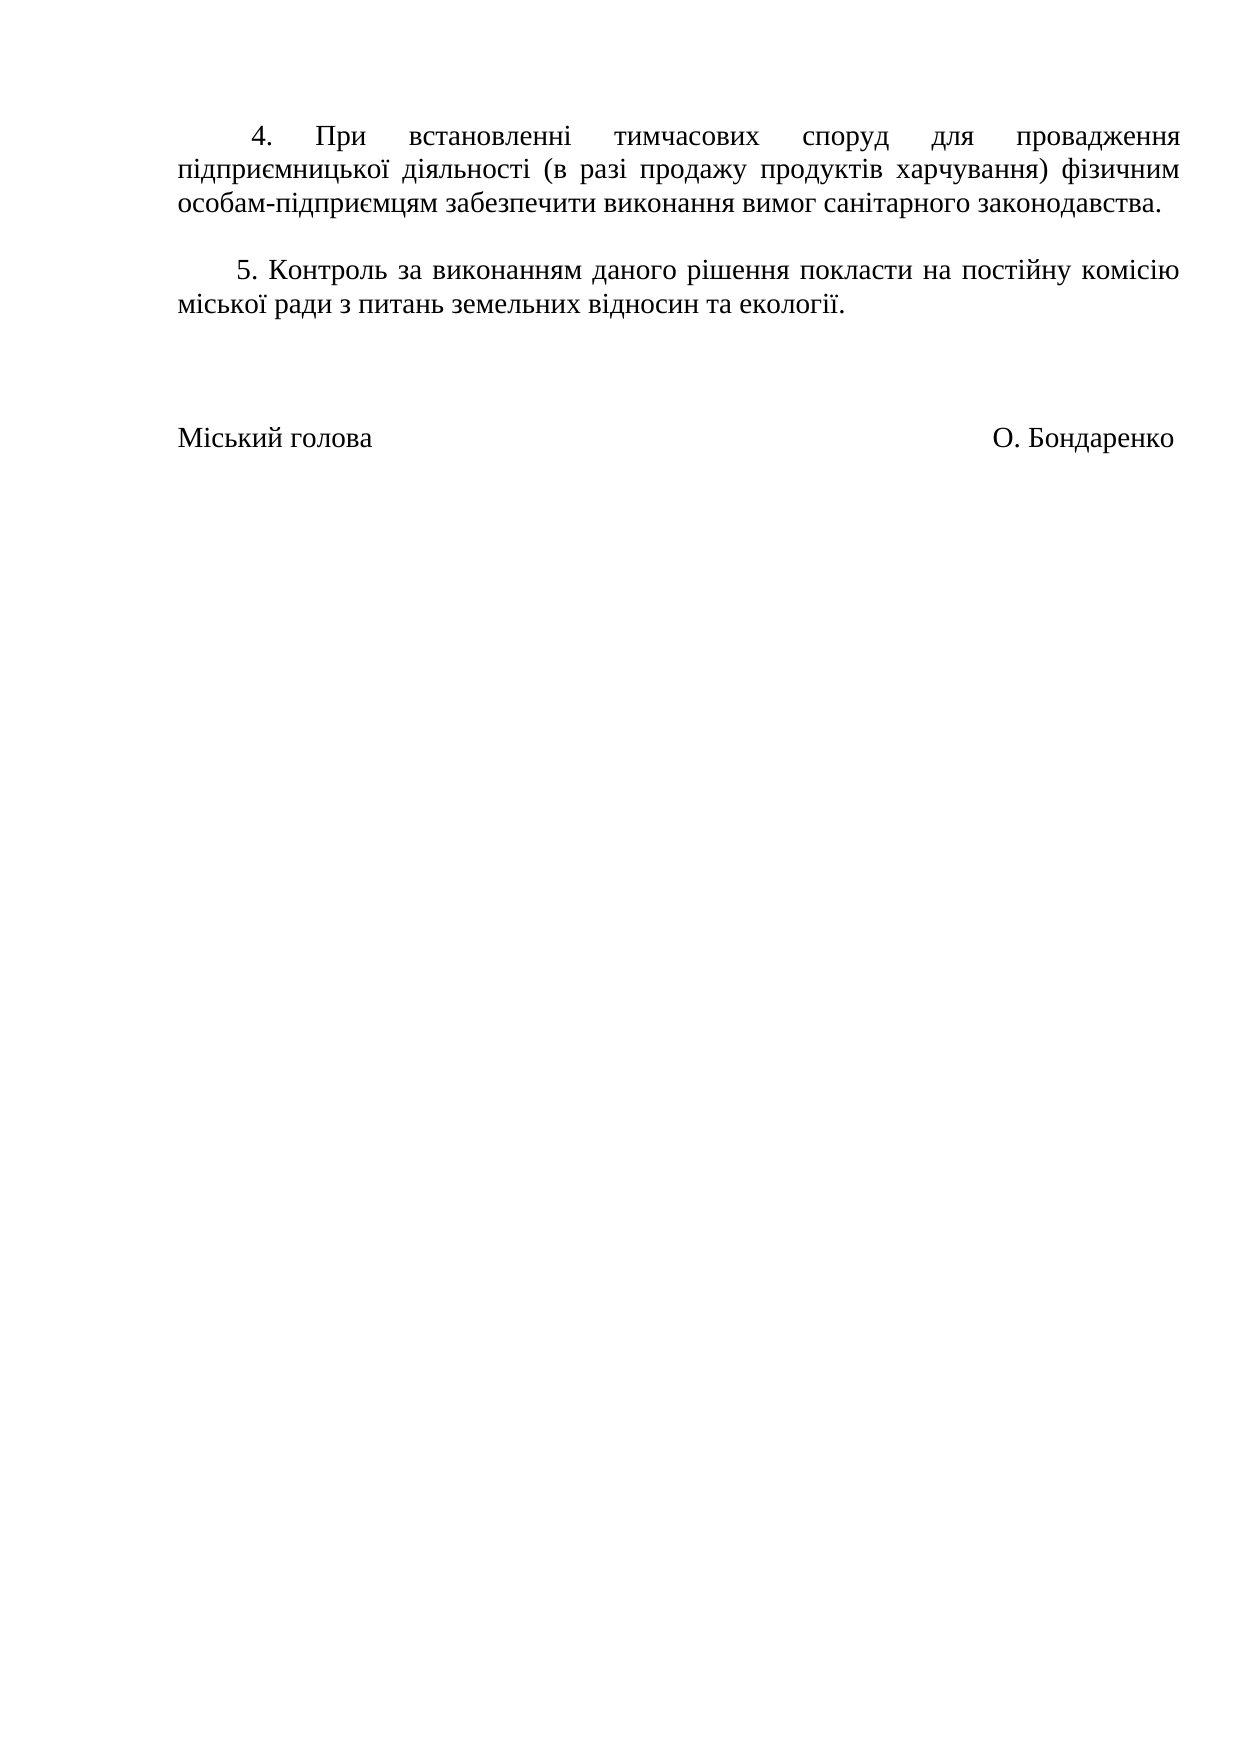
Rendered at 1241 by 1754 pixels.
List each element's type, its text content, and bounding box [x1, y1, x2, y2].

text 4. При встановленні тимчасових споруд для провадження підприємницької діяльності (в разі продажу продуктів харчування) фізичним особам-підприємцям забезпечити виконання вимог санітарного законодавства. [177, 118, 1181, 219]
text Міський голова О. Бондаренко [177, 420, 1181, 453]
text 5. Контроль за виконанням даного рішення покласти на постійну комісію міської ради з питань земельних відносин та екології. [177, 252, 1181, 319]
